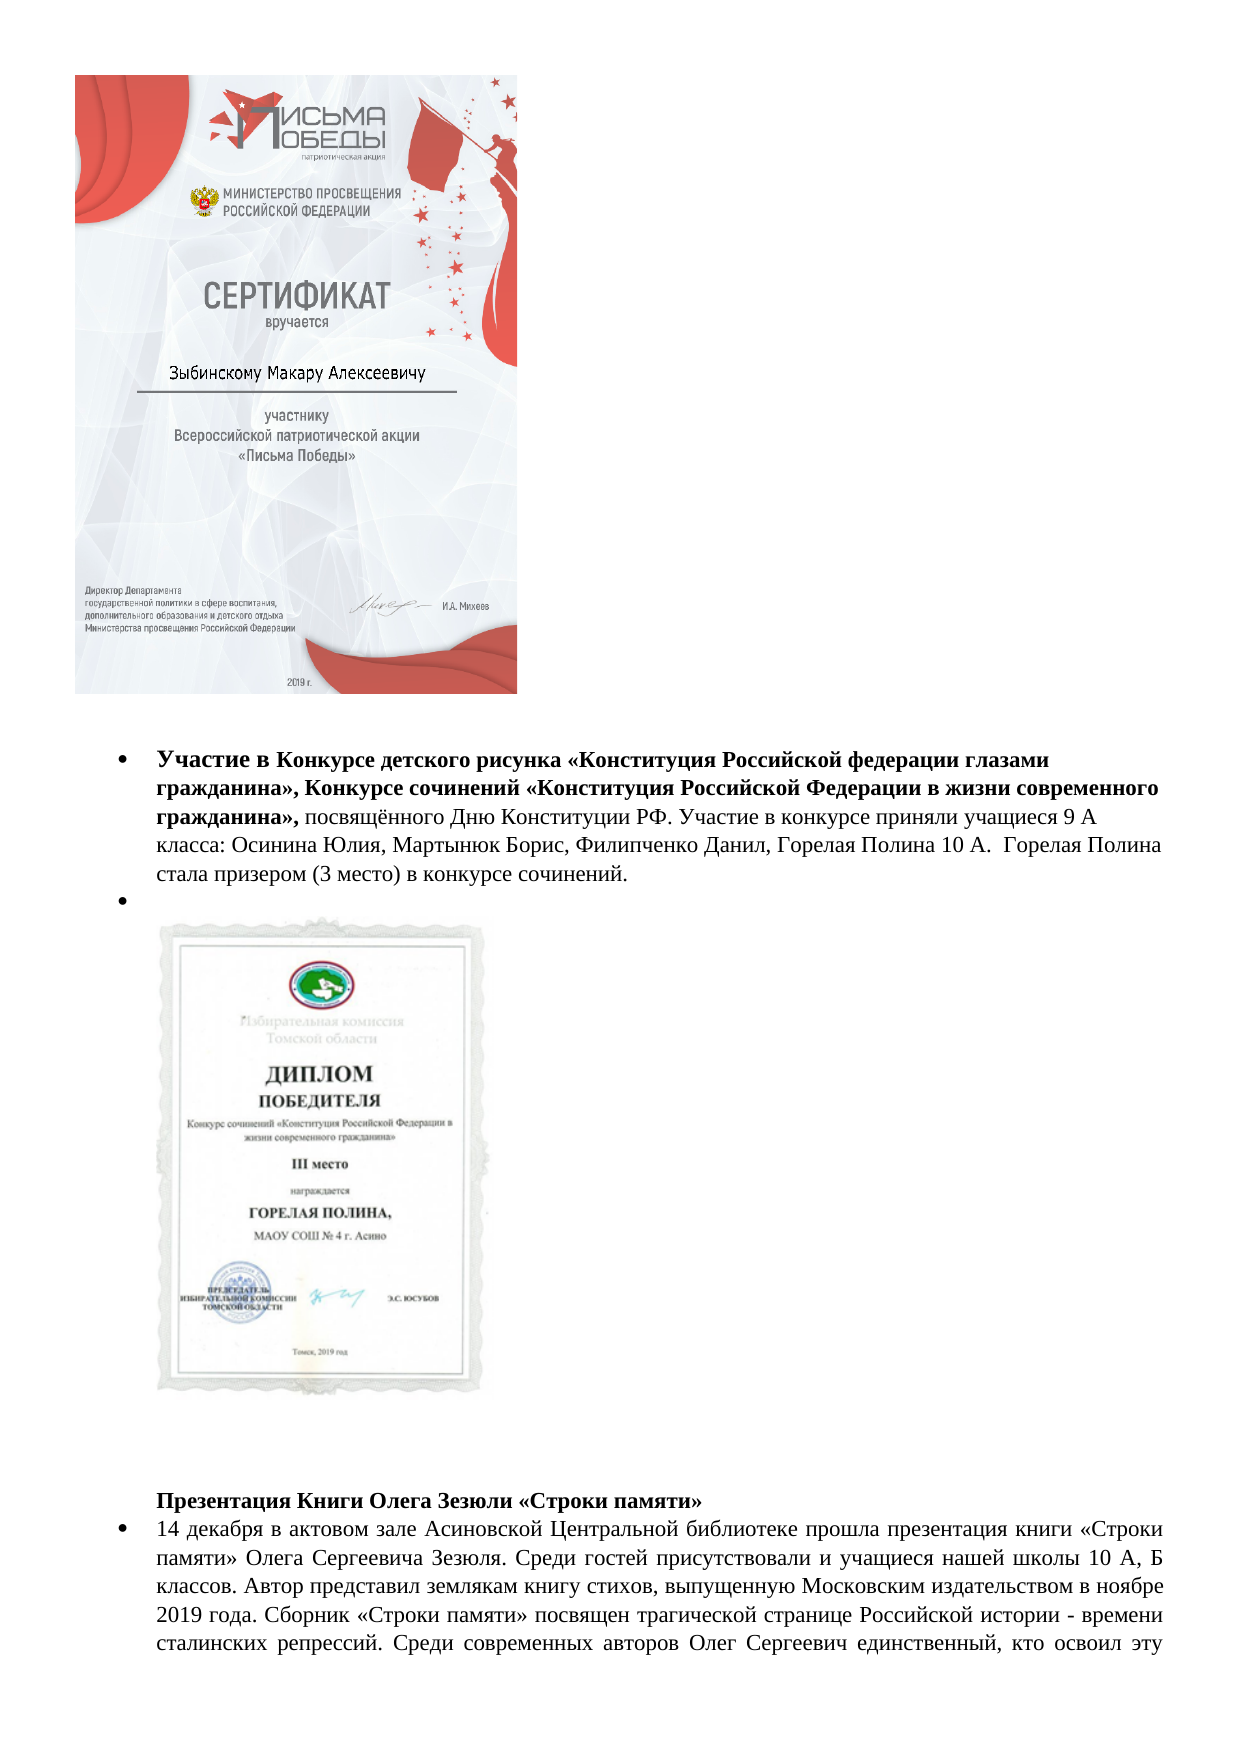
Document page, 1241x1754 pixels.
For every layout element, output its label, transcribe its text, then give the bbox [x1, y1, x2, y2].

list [119, 1515, 1165, 1656]
list Презентация Книги Олега Зезюли «Строки памяти» [156, 1487, 1165, 1513]
picture [75, 75, 518, 694]
list Участие в Конкурсе детского рисунка «Конституция Российской федерации глазами гражданина», Конкурсе сочинений «Конституция Российской Федерации в жизни современного гражданина», посвящённого Дню Конституции РФ. Участие в конкурсе приняли учащиеся 9 А класса: Осинина Юлия, Мартынюк Борис, Филипченко Данил, Горелая Полина 10 А. Горелая Полина стала призером (3 место) в конкурсе сочинений. [119, 744, 1165, 886]
picture [156, 916, 494, 1400]
